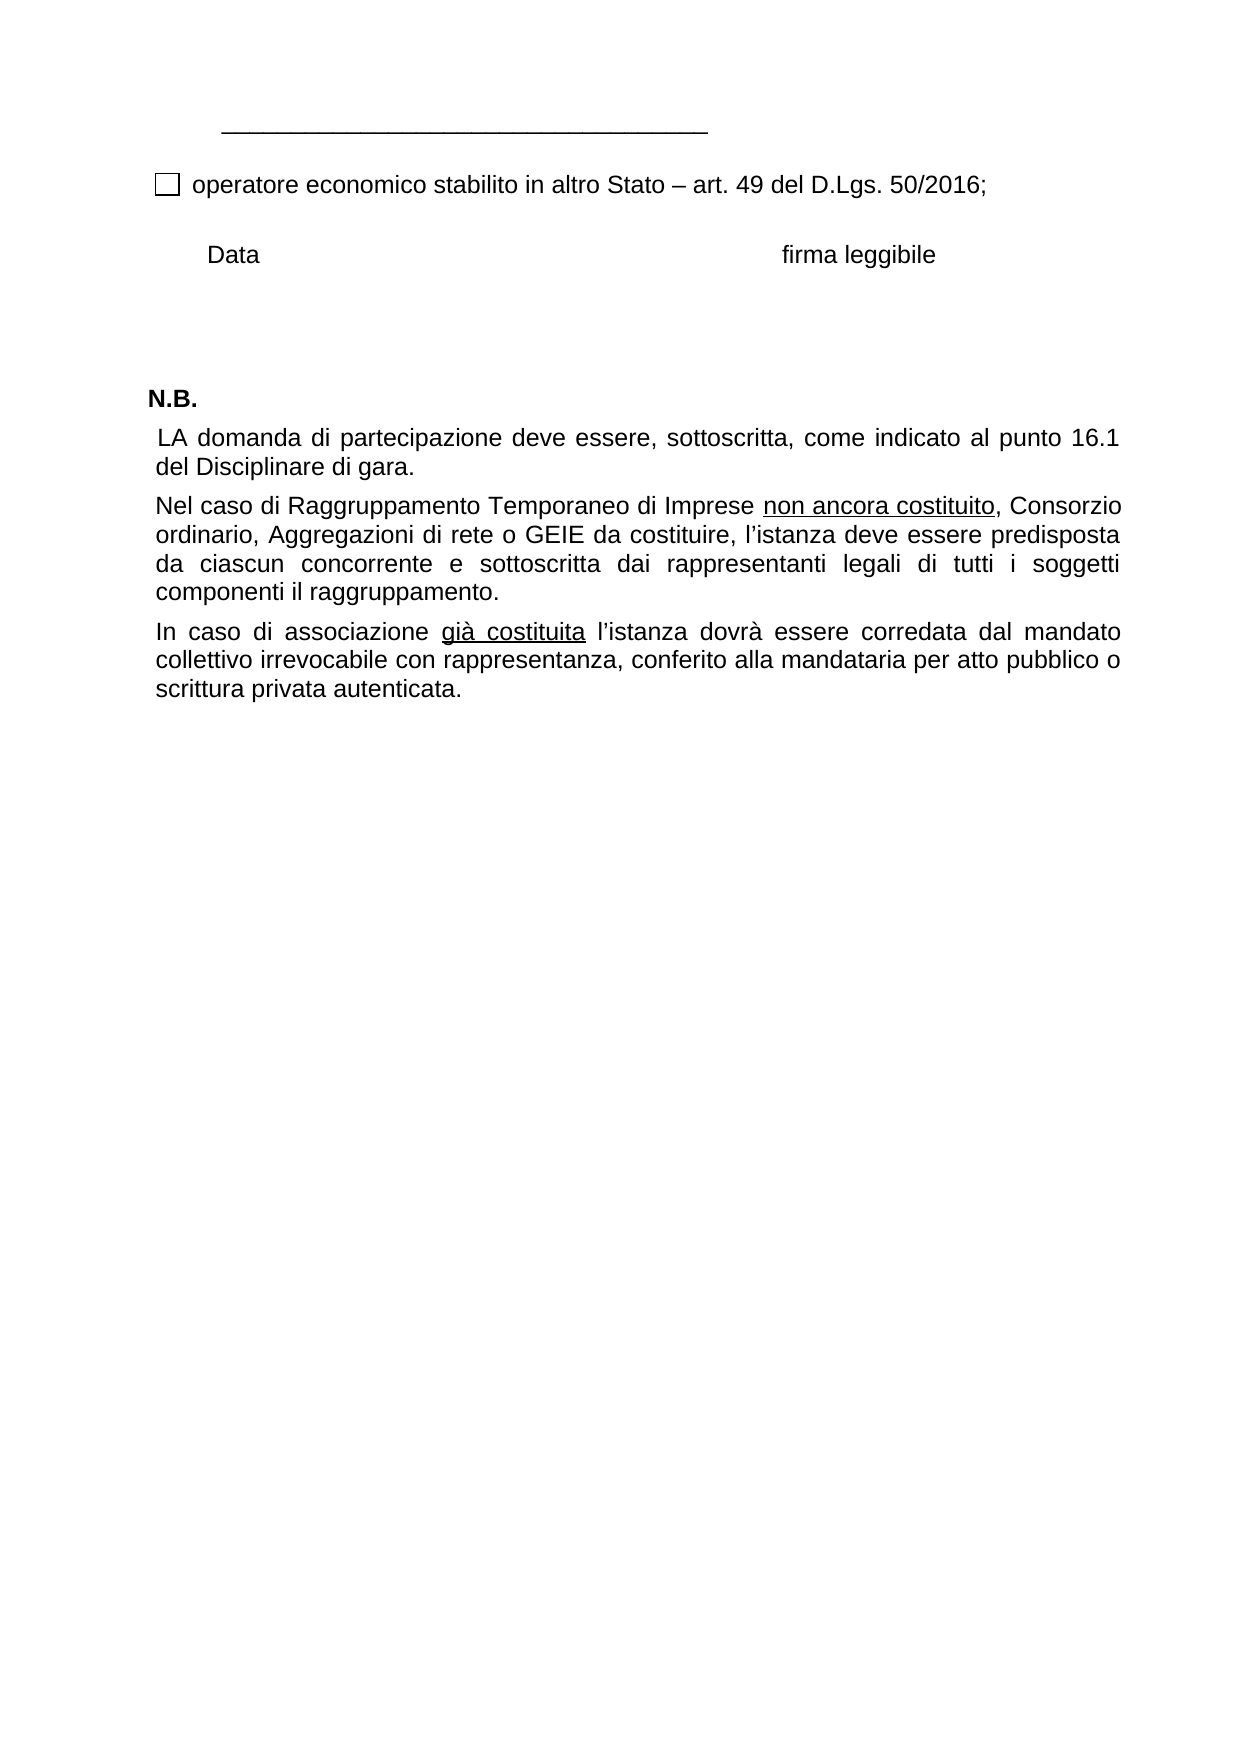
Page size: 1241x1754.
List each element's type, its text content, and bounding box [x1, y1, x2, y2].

text Nel caso di Raggruppamento Temporaneo di Imprese non ancora costituito, Consorzio ordinario, Aggregazioni di rete o GEIE da costituire, l’istanza deve essere predisposta da ciascun concorrente e sottoscritta dai rappresentanti legali di tutti i soggetti componenti il raggruppamento. [148, 491, 1122, 606]
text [222, 106, 1122, 135]
text Data firma leggibile [118, 240, 1122, 269]
text operatore economico stabilito in altro Stato – art. 49 del D.Lgs. 50/2016; [156, 170, 1117, 199]
text In caso di associazione già costituita l’istanza dovrà essere corredata dal mandato collettivo irrevocabile con rappresentanza, conferito alla mandataria per atto pubblico o scrittura privata autenticata. [148, 617, 1122, 703]
text N.B. [148, 384, 1122, 413]
text LA domanda di partecipazione deve essere, sottoscritta, come indicato al punto 16.1 del Disciplinare di gara. [148, 423, 1122, 481]
